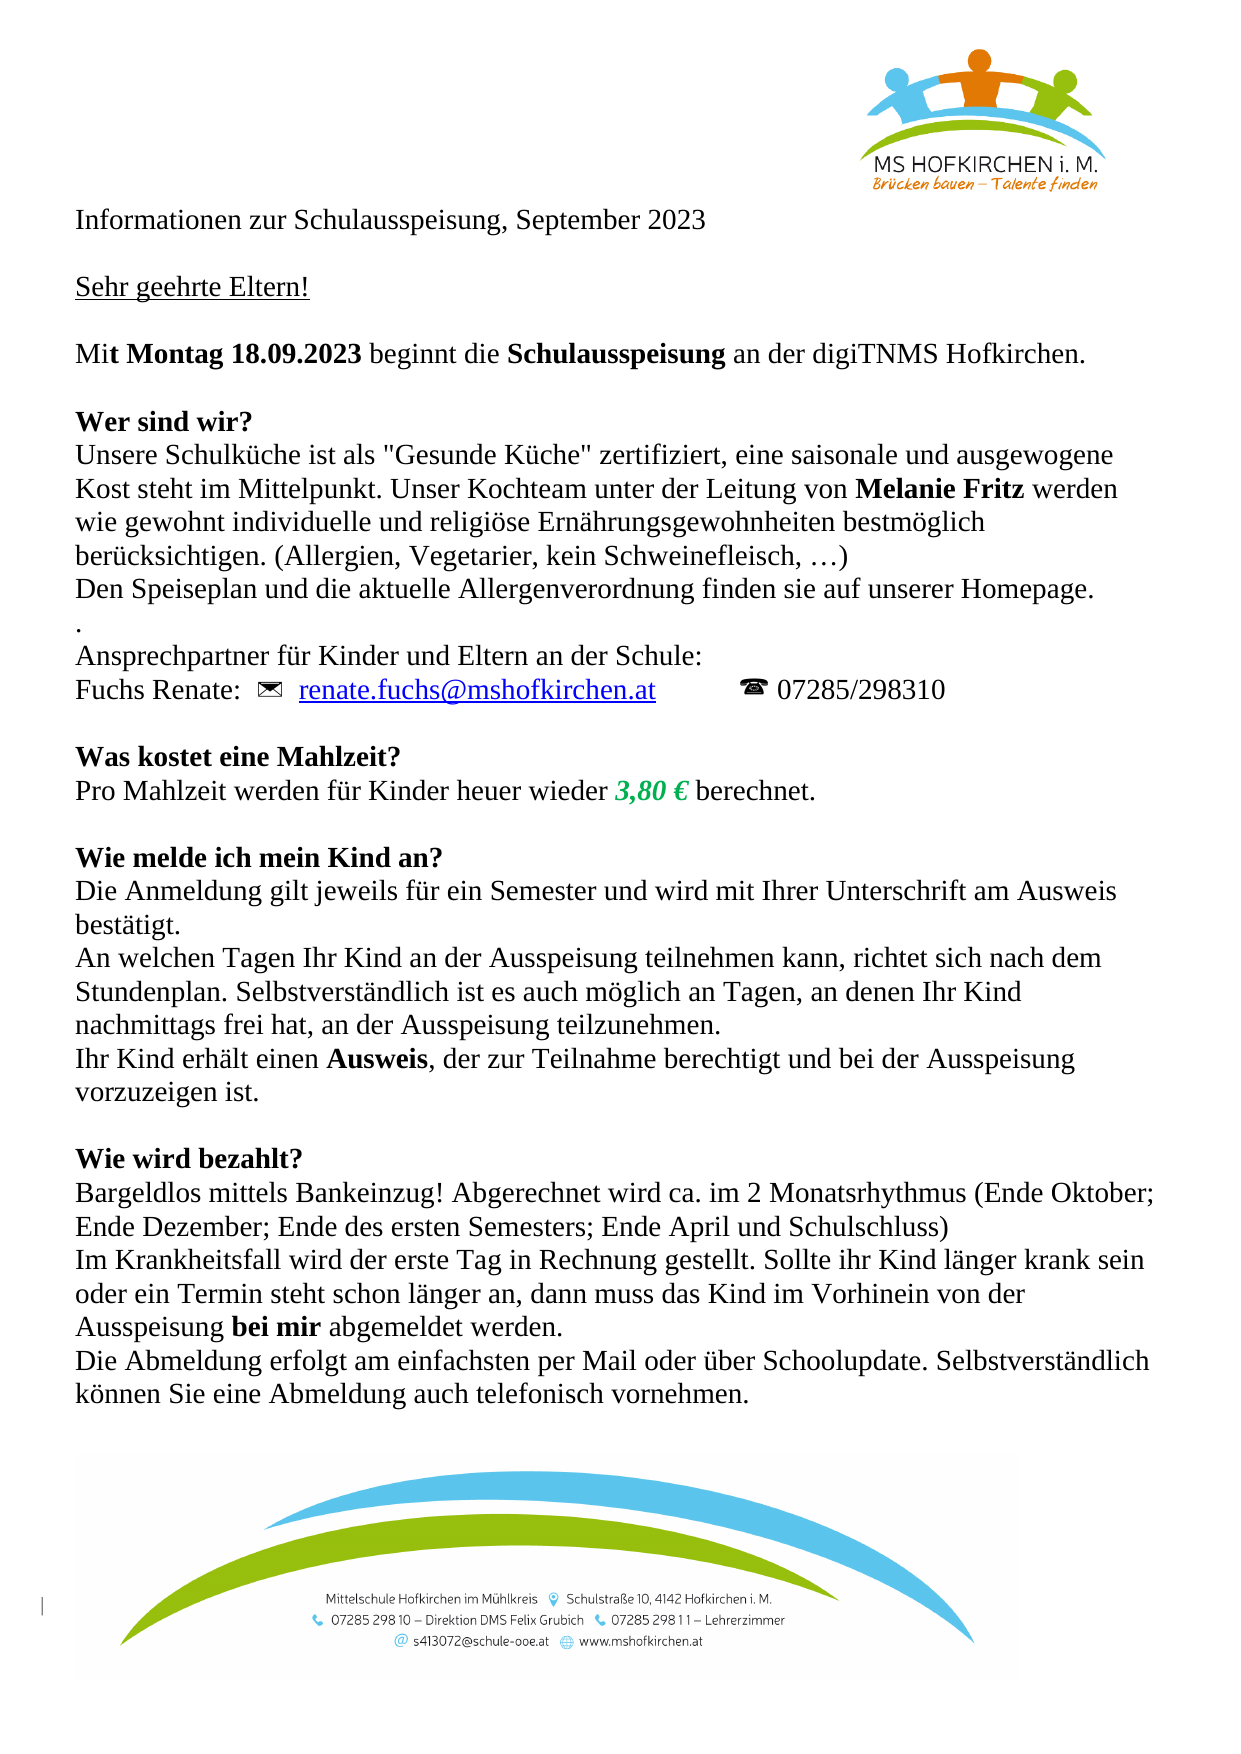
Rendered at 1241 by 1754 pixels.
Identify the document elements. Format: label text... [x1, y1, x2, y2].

text Informationen zur Schulausspeisung, September 2023 [75, 102, 1165, 236]
text . Ansprechpartner für Kinder und Eltern an der Schule: Fuchs Renate: renate.fuchs@mshofkirchen.at 07285/298310 [75, 605, 1165, 706]
text Wer sind wir? Unsere Schulküche ist als "Gesunde Küche" zertifiziert, eine saisonale und ausgewogene Kost steht im Mittelpunkt. Unser Kochteam unter der Leitung von Melanie Fritz werden wie gewohnt individuelle und religiöse Ernährungsgewohnheiten bestmöglich berücksichtigen. (Allergien, Vegetarier, kein Schweinefleisch, …) [75, 404, 1165, 571]
text Ihr Kind erhält einen Ausweis, der zur Teilnahme berechtigt und bei der Ausspeisung vorzuzeigen ist. [75, 1041, 1165, 1108]
text Was kostet eine Mahlzeit? Pro Mahlzeit werden für Kinder heuer wieder 3,80 € berechnet. [75, 739, 1165, 806]
picture [221, 4, 1162, 198]
text Mit Montag 18.09.2023 beginnt die Schulausspeisung an der digiTNMS Hofkirchen. [75, 337, 1165, 370]
text An welchen Tagen Ihr Kind an der Ausspeisung teilnehmen kann, richtet sich nach dem Stundenplan. Selbstverständlich ist es auch möglich an Tagen, an denen Ihr Kind nachmittags frei hat, an der Ausspeisung teilzunehmen. [75, 940, 1165, 1041]
text Wie wird bezahlt? Bargeldlos mittels Bankeinzug! Abgerechnet wird ca. im 2 Monatsrhythmus (Ende Oktober; Ende Dezember; Ende des ersten Semesters; Ende April und Schulschluss) Im Krankheitsfall wird der erste Tag in Rechnung gestellt. Sollte ihr Kind länger krank sein oder ein Termin steht schon länger an, dann muss das Kind im Vorhinein von der Ausspeisung bei mir abgemeldet werden. Die Abmeldung erfolgt am einfachsten per Mail oder über Schoolupdate. Selbstverständlich können Sie eine Abmeldung auch telefonisch vornehmen. [75, 1142, 1165, 1410]
text Wie melde ich mein Kind an? Die Anmeldung gilt jeweils für ein Semester und wird mit Ihrer Unterschrift am Ausweis bestätigt. [75, 840, 1165, 940]
text Sehr geehrte Eltern! [75, 269, 1165, 303]
picture [75, 1453, 1019, 1681]
text Den Speiseplan und die aktuelle Allergenverordnung finden sie auf unserer Homepage. [75, 571, 1165, 605]
